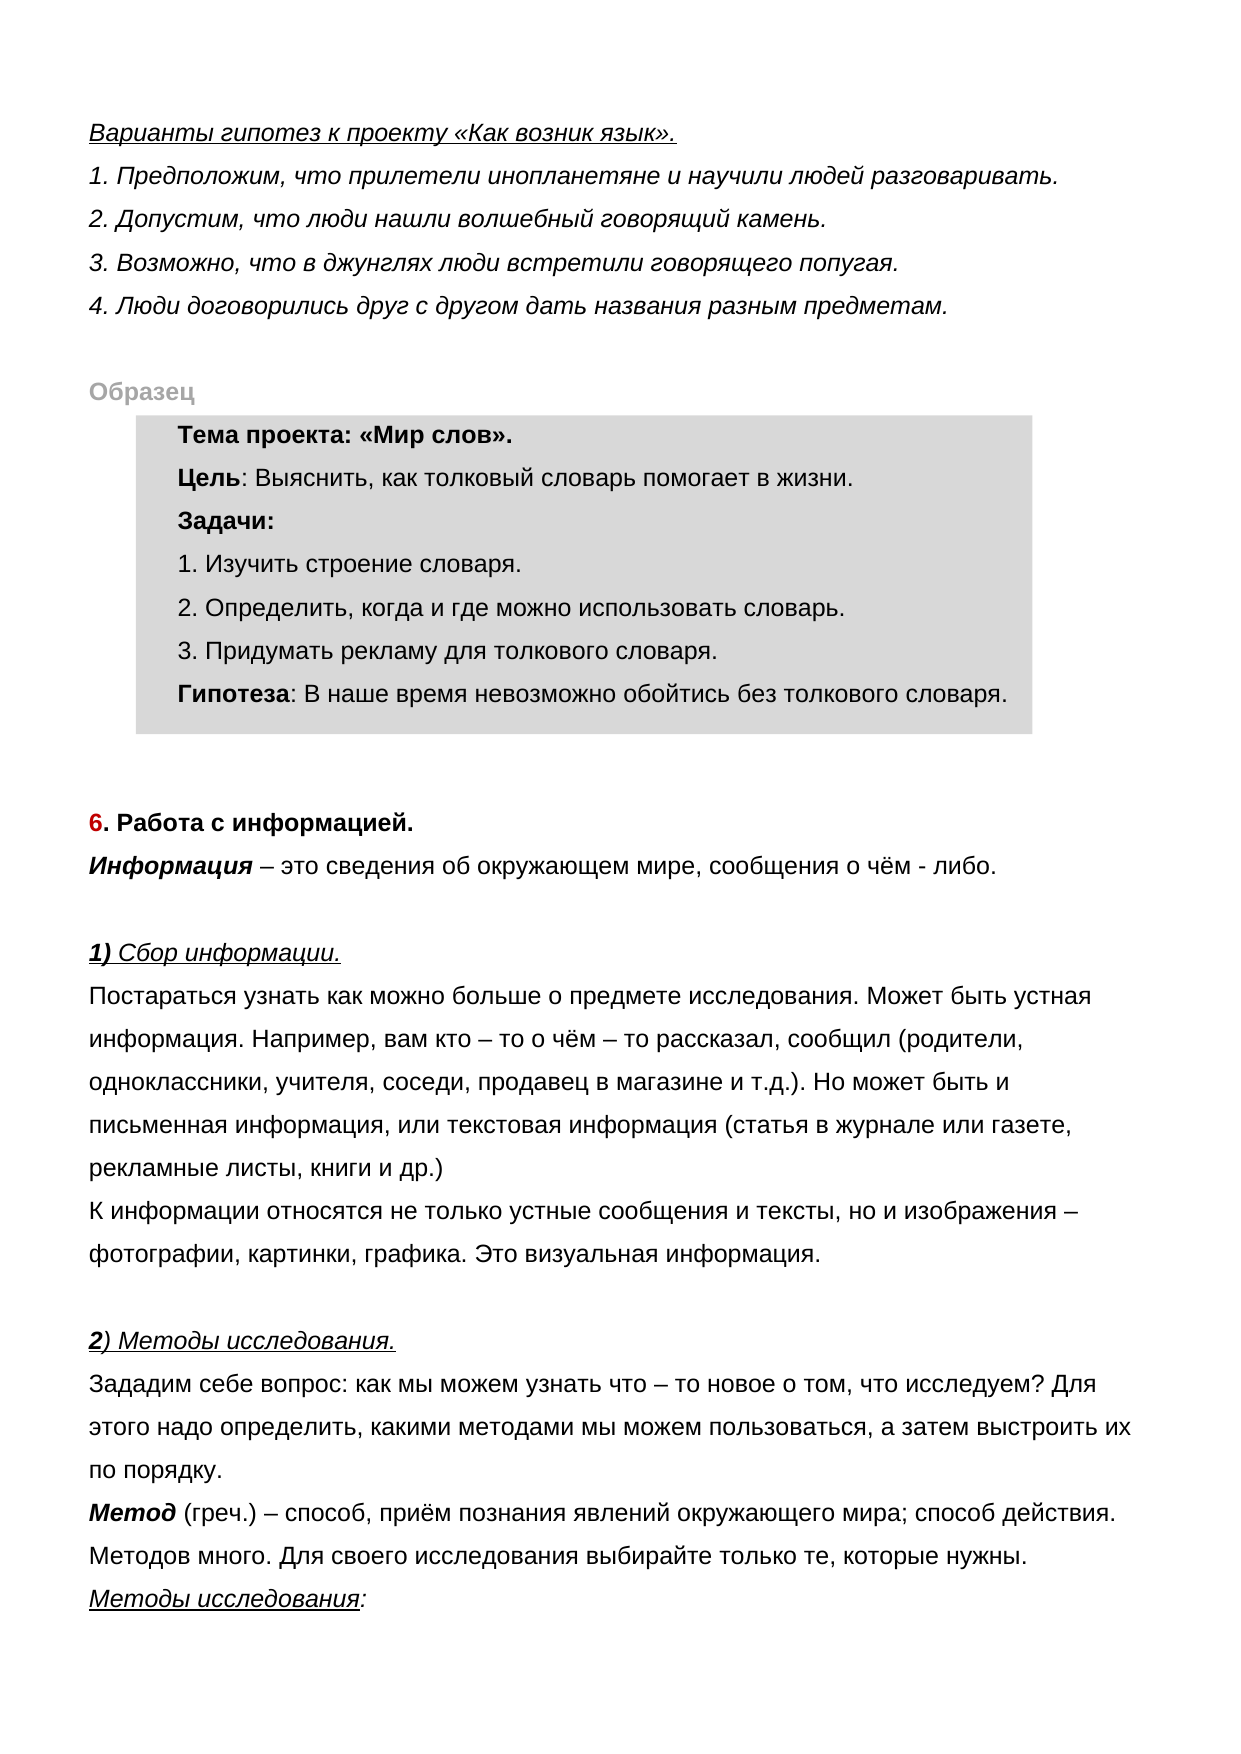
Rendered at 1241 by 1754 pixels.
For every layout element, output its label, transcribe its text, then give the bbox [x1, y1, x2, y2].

text Варианты гипотез к проекту «Как возник язык». [89, 118, 1152, 147]
text 1. Изучить строение словаря. [89, 549, 1152, 578]
text Информация – это сведения об окружающем мире, сообщения о чём - либо. [89, 851, 1152, 880]
text Постараться узнать как можно больше о предмете исследования. Может быть устная информация. Например, вам кто – то о чём – то рассказал, сообщил (родители, одноклассники, учителя, соседи, продавец в магазине и т.д.). Но может быть и письменная информация, или текстовая информация (статья в журнале или газете, рекламные листы, книги и др.) [89, 981, 1152, 1182]
text К информации относятся не только устные сообщения и тексты, но и изображения – фотографии, картинки, графика. Это визуальная информация. [89, 1196, 1152, 1268]
text 2. Допустим, что люди нашли волшебный говорящий камень. [89, 204, 1152, 233]
text 3. Придумать рекламу для толкового словаря. [89, 636, 1152, 664]
text 1) Сбор информации. [89, 937, 1152, 966]
text 3. Возможно, что в джунглях люди встретили говорящего попугая. [89, 247, 1152, 276]
text Методов много. Для своего исследования выбирайте только те, которые нужны. [89, 1541, 1152, 1570]
text 2) Методы исследования. [89, 1326, 1152, 1354]
text Гипотеза: В наше время невозможно обойтись без толкового словаря. [89, 679, 1152, 707]
text Зададим себе вопрос: как мы можем узнать что – то новое о том, что исследуем? Для этого надо определить, какими методами мы можем пользоваться, а затем выстроить их по порядку. [89, 1369, 1152, 1484]
text 2. Определить, когда и где можно использовать словарь. [89, 592, 1152, 621]
text Цель: Выяснить, как толковый словарь помогает в жизни. [89, 463, 1152, 492]
text 4. Люди договорились друг с другом дать названия разным предметам. [89, 291, 1152, 319]
text Задачи: [89, 506, 1152, 535]
text Методы исследования: [89, 1584, 1152, 1613]
text 1. Предположим, что прилетели инопланетяне и научили людей разговаривать. [89, 161, 1152, 190]
text 6. Работа с информацией. [89, 808, 1152, 837]
text Образец [89, 377, 1152, 406]
text Метод (греч.) – способ, приём познания явлений окружающего мира; способ действия. [89, 1498, 1152, 1527]
text Тема проекта: «Мир слов». [89, 420, 1152, 449]
